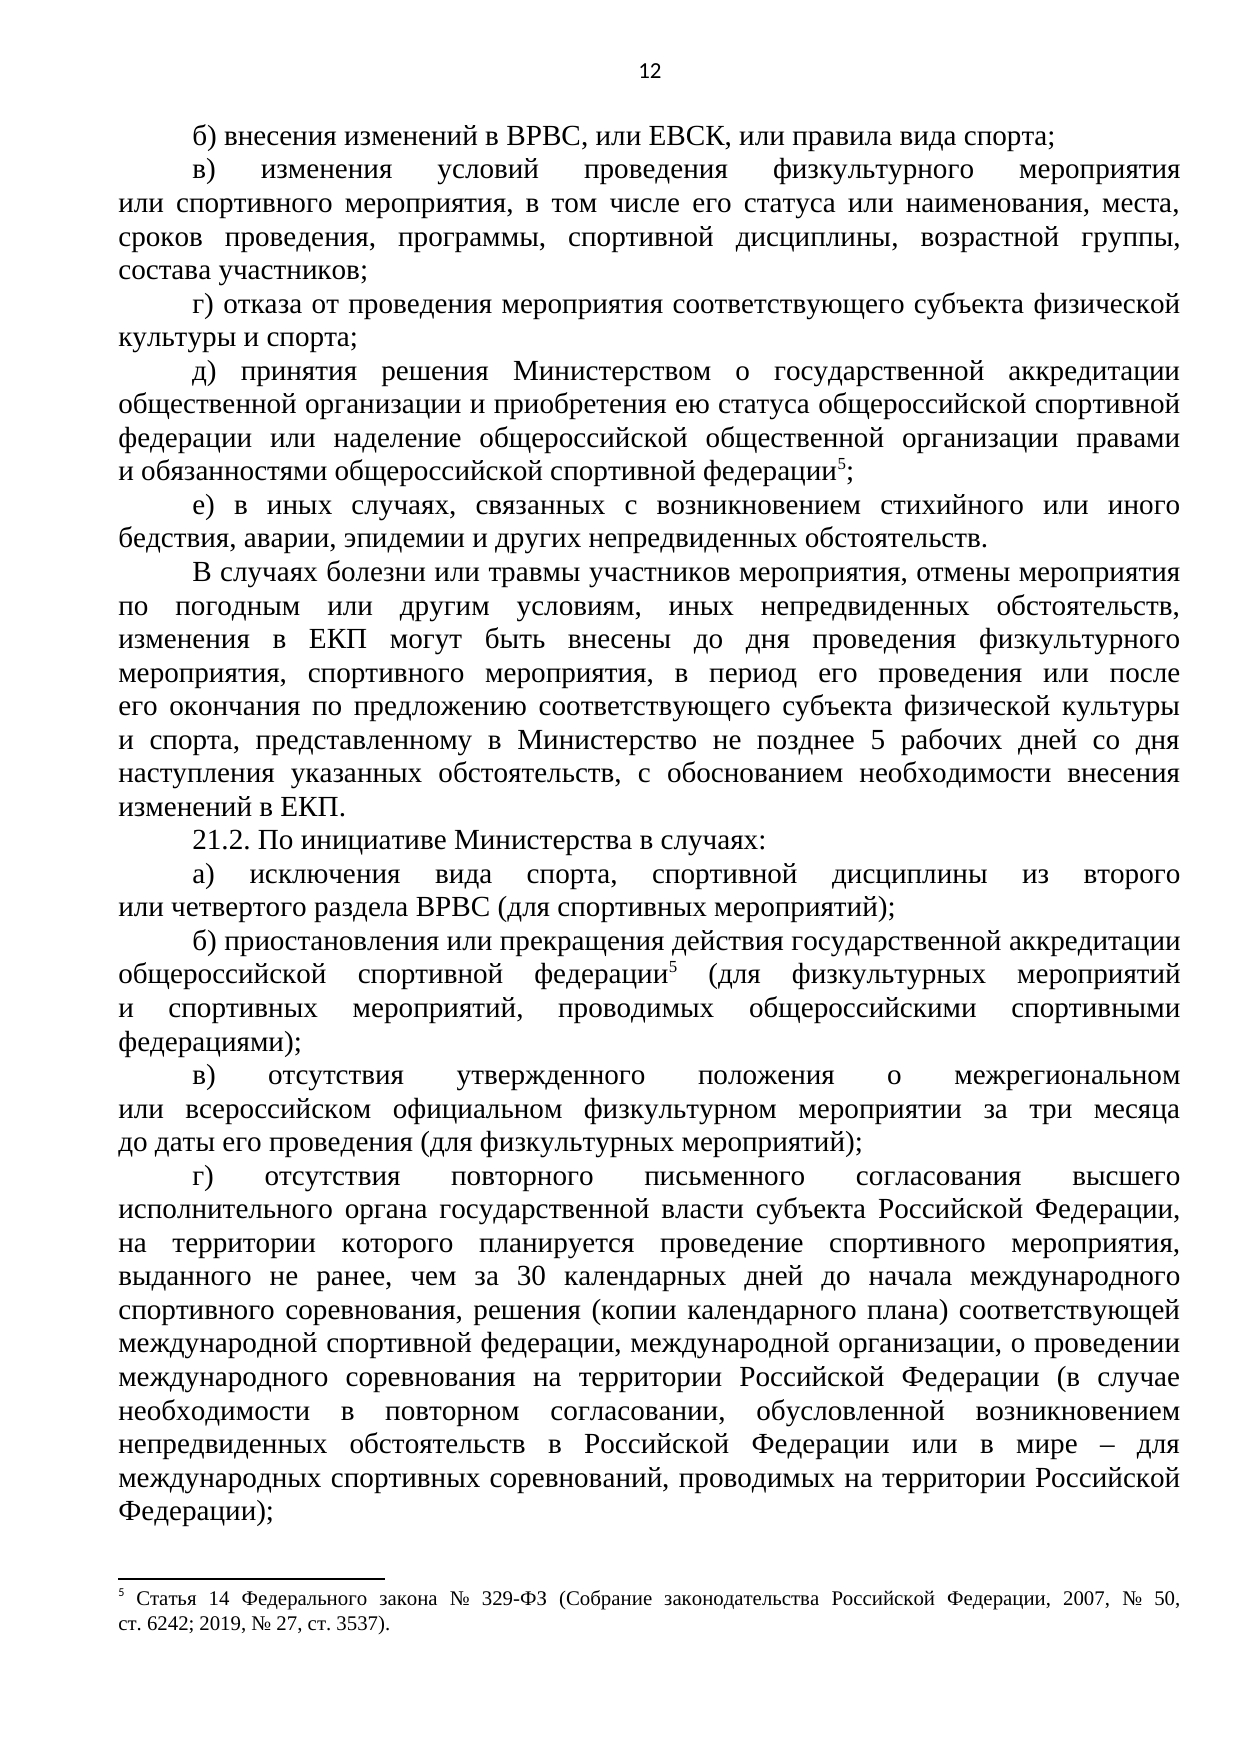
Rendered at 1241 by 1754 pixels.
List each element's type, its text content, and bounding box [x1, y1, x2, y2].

text 21.2. По инициативе Министерства в случаях: [118, 822, 1181, 856]
text В случаях болезни или травмы участников мероприятия, отмены мероприятия по погодным или другим условиям, иных непредвиденных обстоятельств, изменения в ЕКП могут быть внесены до дня проведения физкультурного мероприятия, спортивного мероприятия, в период его проведения или после его окончания по предложению соответствующего субъекта физической культуры и спорта, представленному в Министерство не позднее 5 рабочих дней со дня наступления указанных обстоятельств, с обоснованием необходимости внесения изменений в ЕКП. [118, 554, 1181, 822]
text б) внесения изменений в ВРВС, или ЕВСК, или правила вида спорта; [118, 118, 1181, 152]
text д) принятия решения Министерством о государственной аккредитации общественной организации и приобретения ею статуса общероссийской спортивной федерации или наделение общероссийской общественной организации правами и обязанностями общероссийской спортивной федерации; [118, 353, 1181, 487]
text в) изменения условий проведения физкультурного мероприятия или спортивного мероприятия, в том числе его статуса или наименования, места, сроков проведения, программы, спортивной дисциплины, возрастной группы, состава участников; [118, 152, 1181, 286]
text а) исключения вида спорта, спортивной дисциплины из второго или четвертого раздела ВРВС (для спортивных мероприятий); [118, 856, 1181, 923]
text г) отказа от проведения мероприятия соответствующего субъекта физической культуры и спорта; [118, 286, 1181, 353]
text в) отсутствия утвержденного положения о межрегиональном или всероссийском официальном физкультурном мероприятии за три месяца до даты его проведения (для физкультурных мероприятий); [118, 1057, 1181, 1158]
text г) отсутствия повторного письменного согласования высшего исполнительного органа государственной власти субъекта Российской Федерации, на территории которого планируется проведение спортивного мероприятия, выданного не ранее, чем за 30 календарных дней до начала международного спортивного соревнования, решения (копии календарного плана) соответствующей международной спортивной федерации, международной организации, о проведении международного соревнования на территории Российской Федерации (в случае необходимости в повторном согласовании, обусловленной возникновением непредвиденных обстоятельств в Российской Федерации или в мире – для международных спортивных соревнований, проводимых на территории Российской Федерации); [118, 1158, 1181, 1527]
text е) в иных случаях, связанных с возникновением стихийного или иного бедствия, аварии, эпидемии и других непредвиденных обстоятельств. [118, 487, 1181, 554]
text б) приостановления или прекращения действия государственной аккредитации общероссийской спортивной федерации5 (для физкультурных мероприятий и спортивных мероприятий, проводимых общероссийскими спортивными федерациями); [118, 923, 1181, 1057]
